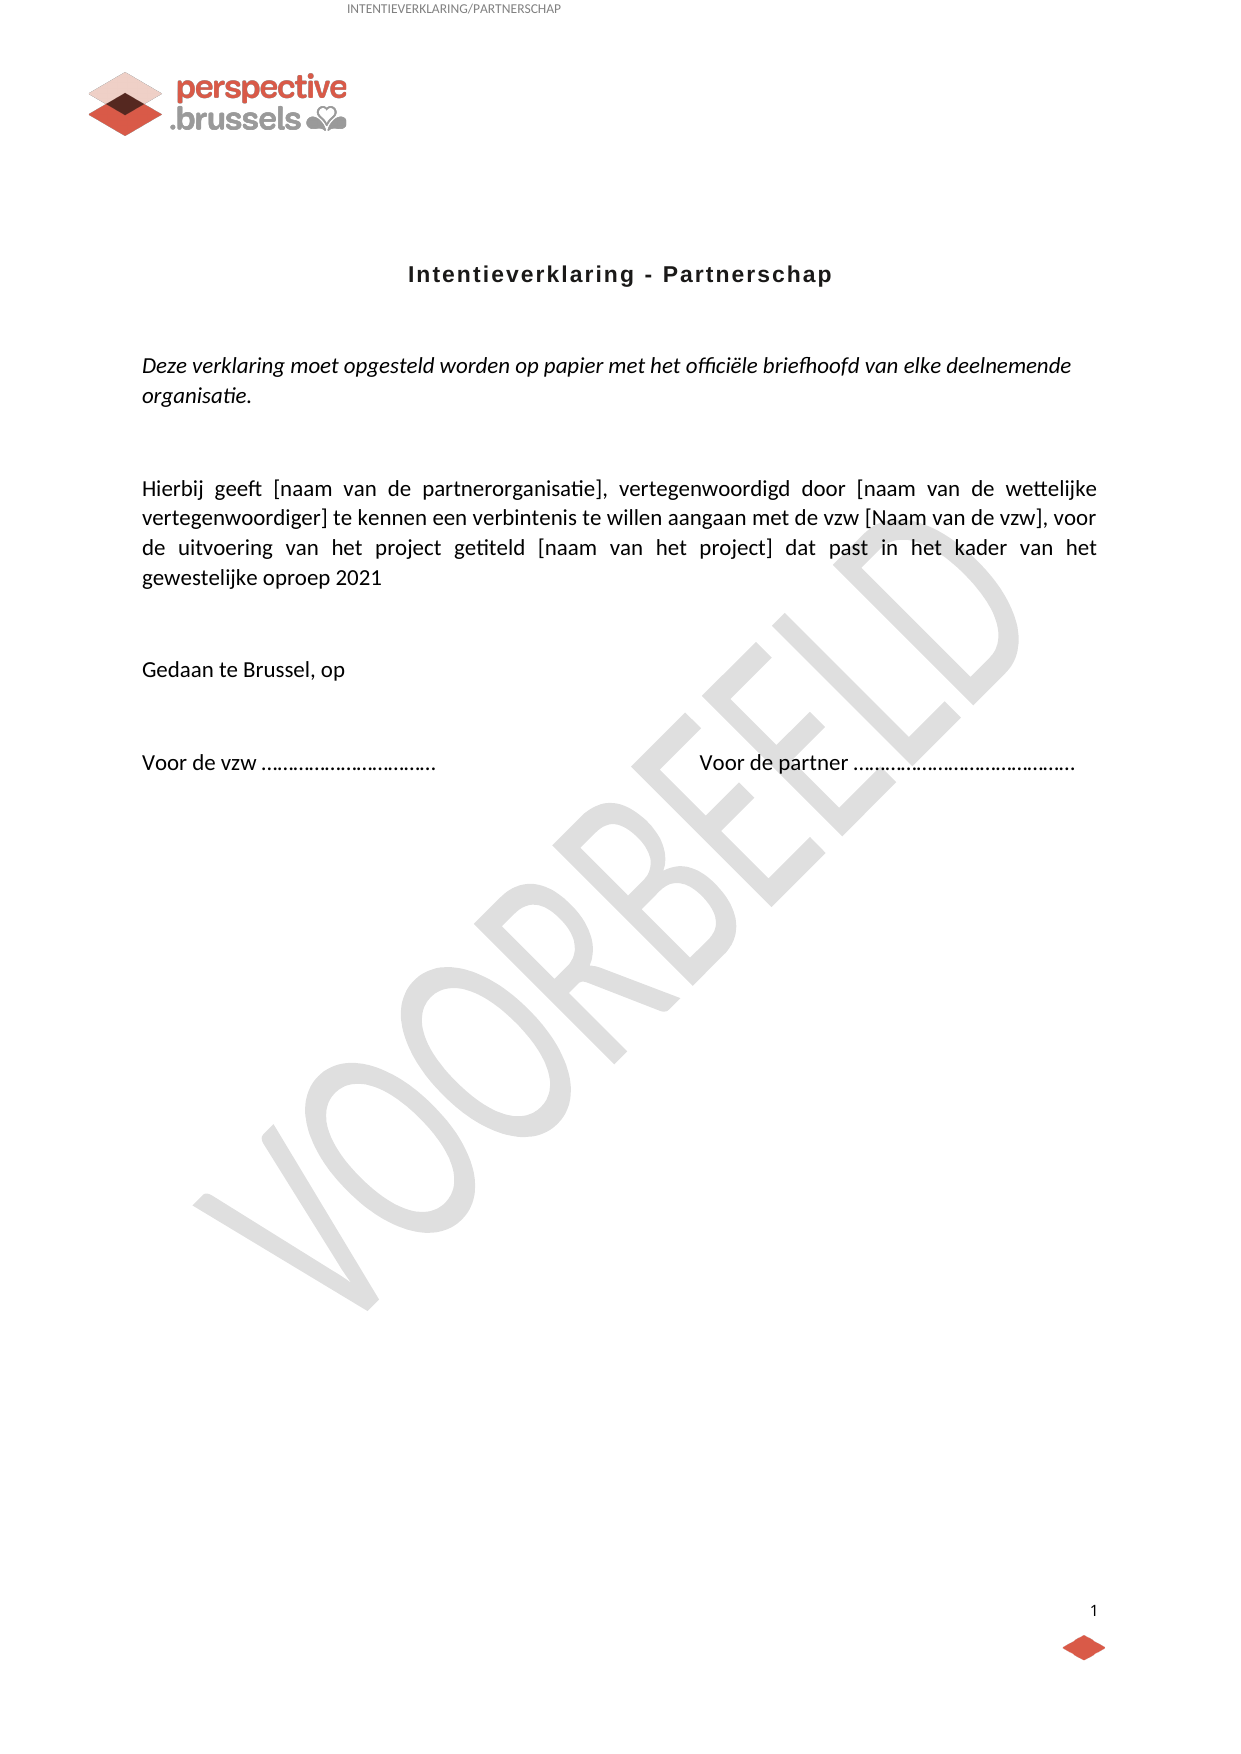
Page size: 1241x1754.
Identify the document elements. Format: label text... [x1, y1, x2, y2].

text Deze verklaring moet opgesteld worden op papier met het officiële briefhoofd van elke deelnemende organisatie. [142, 351, 1098, 409]
text Gedaan te Brussel, op [142, 656, 1098, 684]
text Voor de vzw …………………………… Voor de partner …………………………………… [142, 748, 1098, 776]
text Hierbij geeft [naam van de partnerorganisatie], vertegenwoordigd door [naam van de wettelijke vertegenwoordiger] te kennen een verbintenis te willen aangaan met de vzw [Naam van de vzw], voor de uitvoering van het project getiteld [naam van het project] dat past in het kader van het gewestelijke oproep 2021 [142, 474, 1098, 591]
picture [1062, 1634, 1105, 1661]
text Intentieverklaring - Partnerschap [142, 261, 1098, 288]
picture [88, 72, 347, 136]
